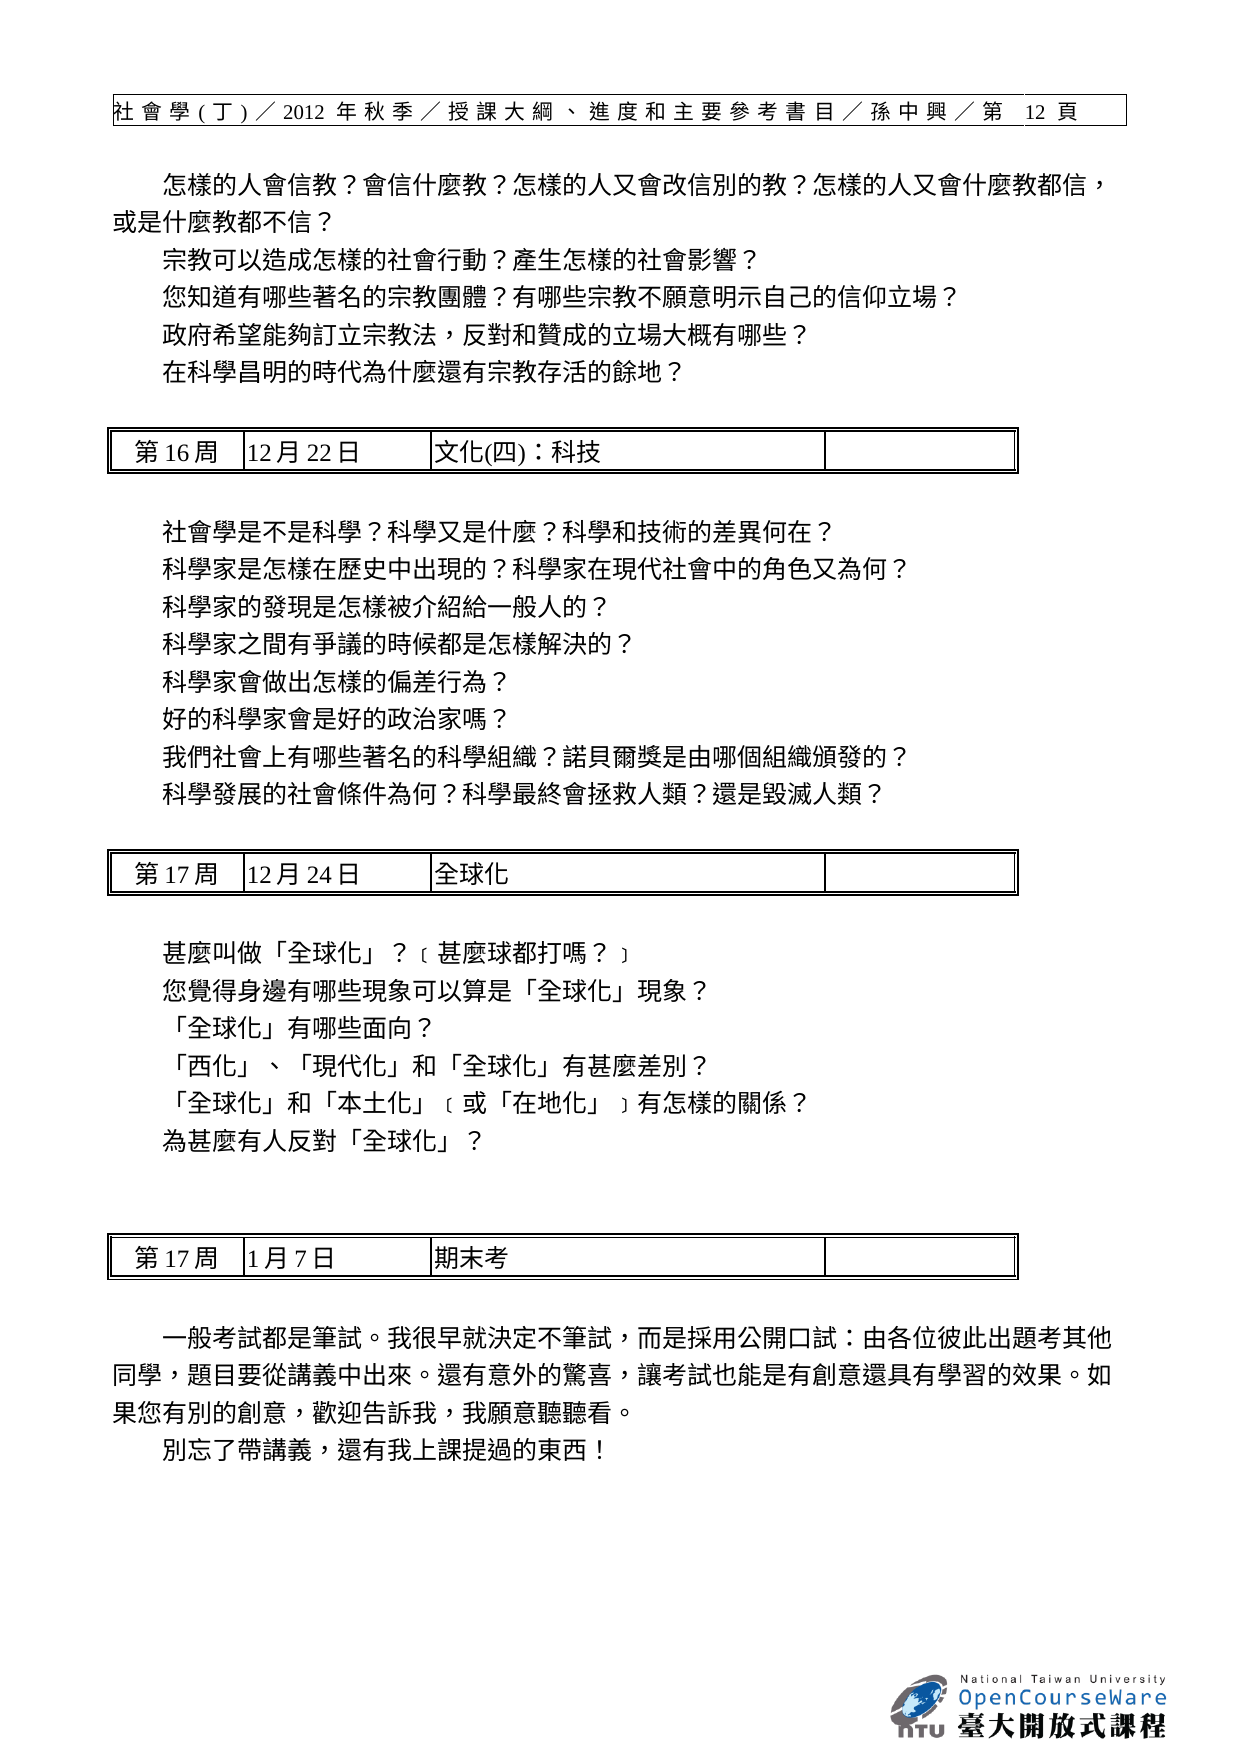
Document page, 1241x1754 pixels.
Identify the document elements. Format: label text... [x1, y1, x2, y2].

table_header 第16周 [112, 432, 243, 469]
text 別忘了帶講義，還有我上課提過的東西！ [112, 1430, 1128, 1468]
text 「西化」、「現代化」和「全球化」有甚麼差別？ [112, 1046, 1128, 1083]
text 科學家的發現是怎樣被介紹給一般人的？ [112, 586, 1128, 624]
text 在科學昌明的時代為什麼還有宗教存活的餘地？ [112, 352, 1128, 389]
text 您知道有哪些著名的宗教團體？有哪些宗教不願意明示自己的信仰立場？ [112, 277, 1128, 314]
text 科學家之間有爭議的時候都是怎樣解決的？ [112, 624, 1128, 661]
table_header 文化(四)：科技 [432, 432, 824, 469]
text 政府希望能夠訂立宗教法，反對和贊成的立場大概有哪些？ [112, 314, 1128, 352]
table_header 12月22日 [245, 432, 430, 469]
text 怎樣的人會信教？會信什麼教？怎樣的人又會改信別的教？怎樣的人又會什麼教都信，或是什麼教都不信？ [112, 164, 1128, 239]
text 「全球化」和「本土化」﹝或「在地化」﹞有怎樣的關係？ [112, 1083, 1128, 1121]
table_header [826, 432, 1014, 469]
text 科學發展的社會條件為何？科學最終會拯救人類？還是毀滅人類？ [112, 774, 1128, 811]
text 為甚麼有人反對「全球化」？ [112, 1121, 1128, 1158]
table_header 全球化 [432, 854, 824, 891]
table_header 12月24日 [245, 854, 430, 891]
text 一般考試都是筆試。我很早就決定不筆試，而是採用公開口試：由各位彼此出題考其他同學，題目要從講義中出來。還有意外的驚喜，讓考試也能是有創意還具有學習的效果。如果您有別的創意，歡迎告訴我，我願意聽聽看。 [112, 1318, 1128, 1430]
text 科學家是怎樣在歷史中出現的？科學家在現代社會中的角色又為何？ [112, 549, 1128, 586]
table_header 1月7日 [245, 1238, 430, 1275]
table_header 期末考 [432, 1238, 824, 1275]
text 宗教可以造成怎樣的社會行動？產生怎樣的社會影響？ [112, 239, 1128, 277]
text 社會學是不是科學？科學又是什麼？科學和技術的差異何在？ [112, 511, 1128, 549]
picture [883, 1666, 1172, 1745]
text 我們社會上有哪些著名的科學組織？諾貝爾獎是由哪個組織頒發的？ [112, 736, 1128, 774]
table_header 第17周 [112, 854, 243, 891]
text 「全球化」有哪些面向？ [112, 1008, 1128, 1046]
table_header 第17周 [112, 1238, 243, 1275]
text 甚麼叫做「全球化」？﹝甚麼球都打嗎？﹞ [112, 933, 1128, 971]
text 科學家會做出怎樣的偏差行為？ [112, 661, 1128, 699]
text 您覺得身邊有哪些現象可以算是「全球化」現象？ [112, 971, 1128, 1008]
table_header [826, 1238, 1014, 1275]
table_header [826, 854, 1014, 891]
text 好的科學家會是好的政治家嗎？ [112, 699, 1128, 736]
